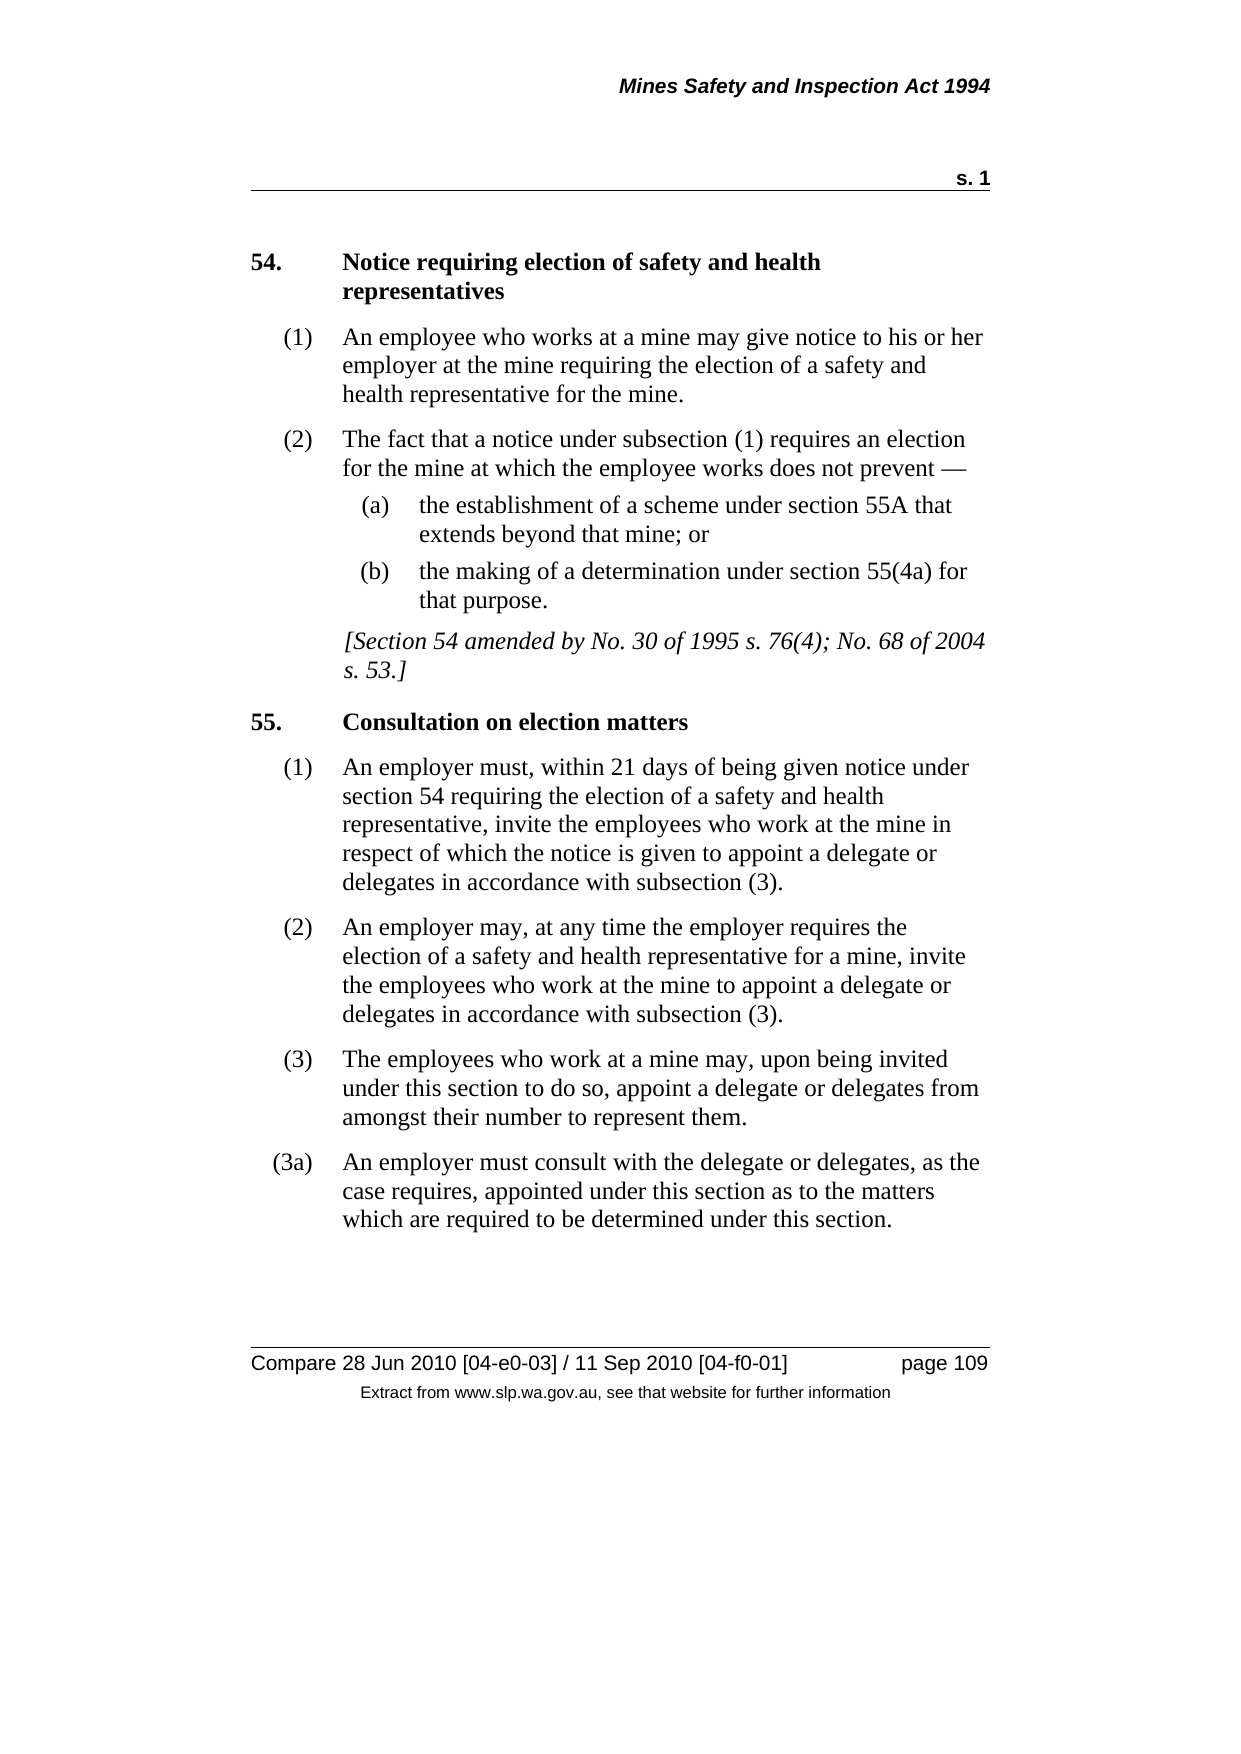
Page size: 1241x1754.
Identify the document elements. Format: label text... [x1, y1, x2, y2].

text (2) The fact that a notice under subsection (1) requires an election for the mine at which the employee works does not prevent — [251, 424, 990, 482]
text (1) An employee who works at a mine may give notice to his or her employer at the mine requiring the election of a safety and health representative for the mine. [251, 322, 990, 408]
text (3a) An employer must consult with the delegate or delegates, as the case requires, appointed under this section as to the matters which are required to be determined under this section. [251, 1147, 990, 1233]
text [Section 54 amended by No. 30 of 1995 s. 76(4); No. 68 of 2004 s. 53.] [251, 626, 990, 684]
text (b) the making of a determination under section 55(4a) for that purpose. [251, 556, 990, 614]
text (3) The employees who work at a mine may, upon being invited under this section to do so, appoint a delegate or delegates from amongst their number to represent them. [251, 1044, 990, 1130]
text (a) the establishment of a scheme under section 55A that extends beyond that mine; or [251, 490, 990, 548]
subtitle 54. Notice requiring election of safety and health representatives [251, 247, 990, 305]
subtitle 55. Consultation on election matters [251, 707, 990, 735]
text (1) An employer must, within 21 days of being given notice under section 54 requiring the election of a safety and health representative, invite the employees who work at the mine in respect of which the notice is given to appoint a delegate or delegates in accordance with subsection (3). [251, 752, 990, 896]
text (2) An employer may, at any time the employer requires the election of a safety and health representative for a mine, invite the employees who work at the mine to appoint a delegate or delegates in accordance with subsection (3). [251, 912, 990, 1027]
